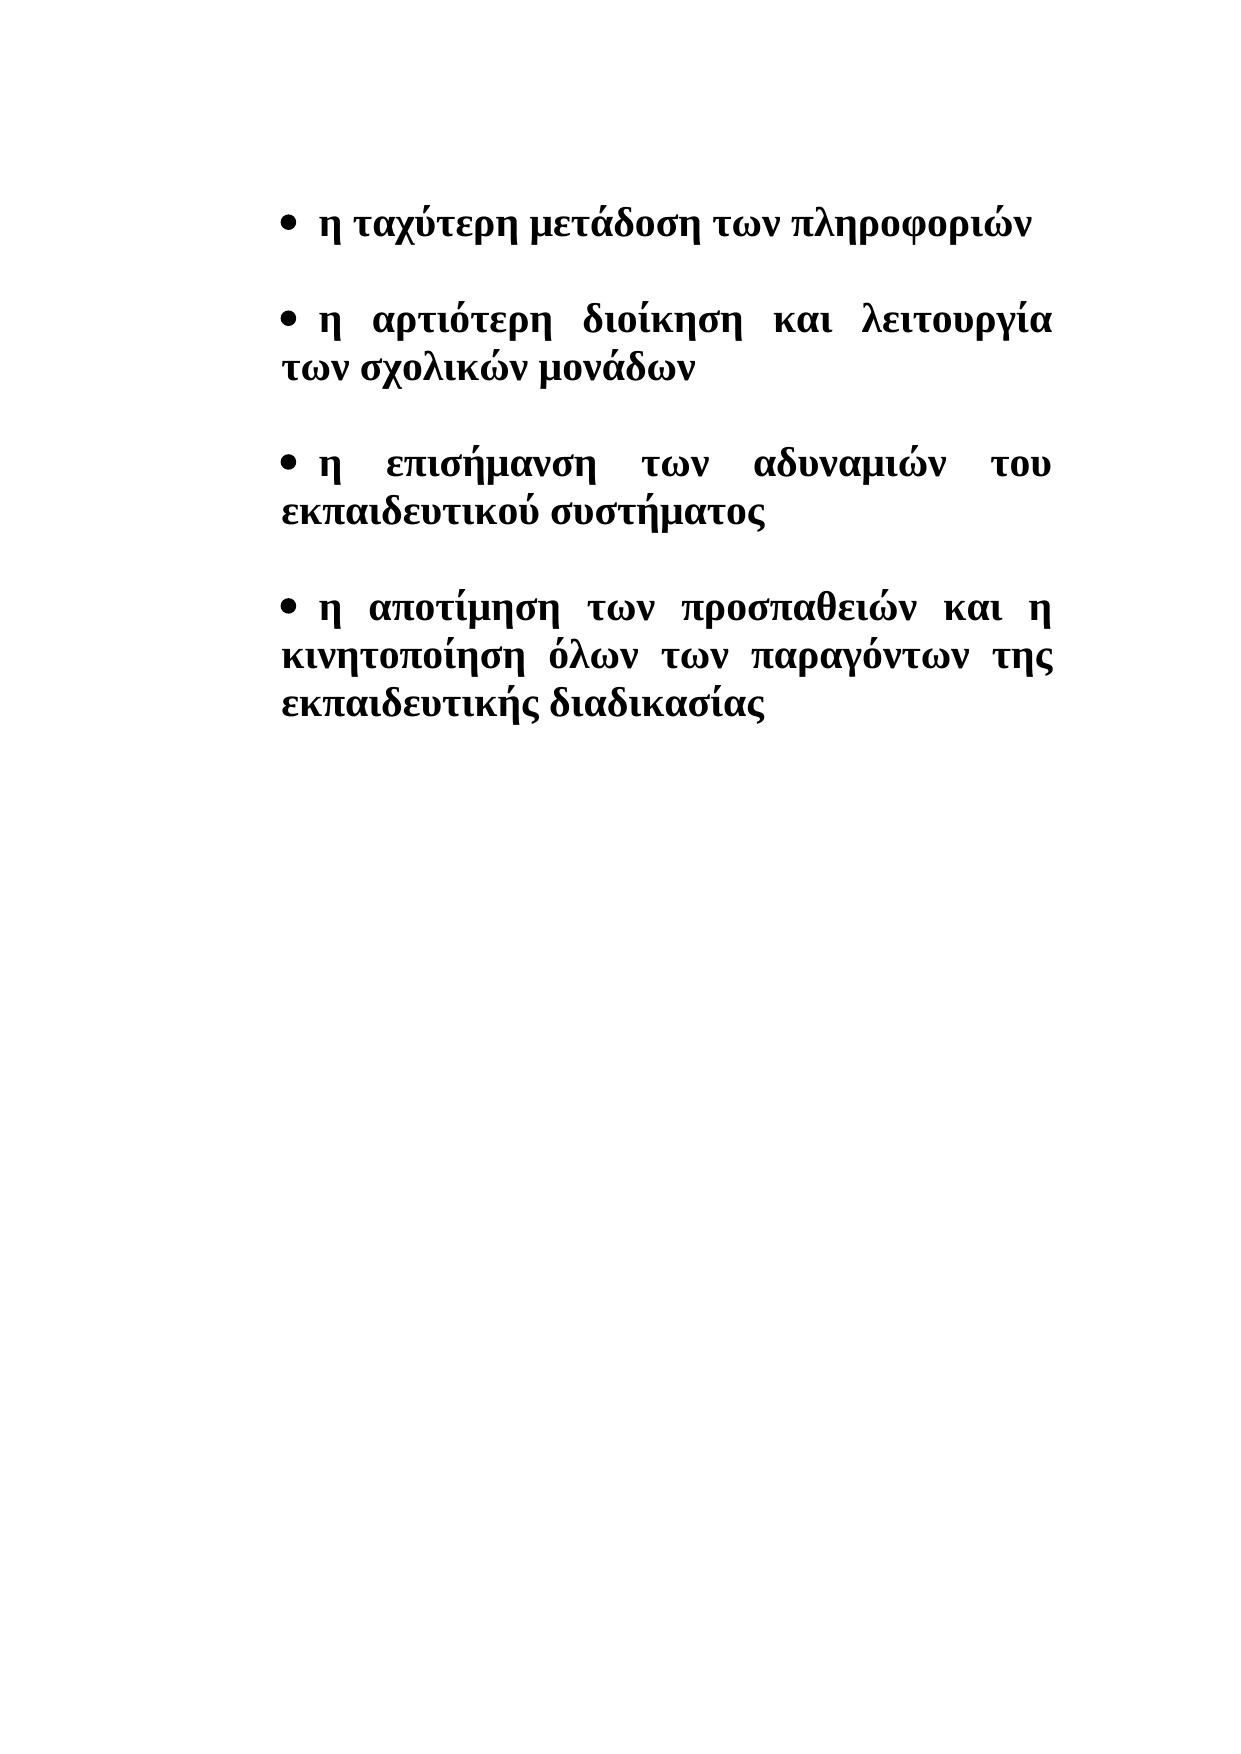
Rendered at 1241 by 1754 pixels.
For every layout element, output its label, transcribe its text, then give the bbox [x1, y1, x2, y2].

list η αρτιότερη διοίκηση και λειτουργία των σχολικών μονάδων [281, 294, 1053, 390]
list η επισήμανση των αδυναμιών του εκπαιδευτικού συστήματος [281, 438, 1053, 534]
list η αποτίμηση των προσπαθειών και η κινητοποίηση όλων των παραγόντων της εκπαιδευτικής διαδικασίας [281, 582, 1053, 725]
list η ταχύτερη μετάδοση των πληροφοριών [281, 198, 1053, 246]
